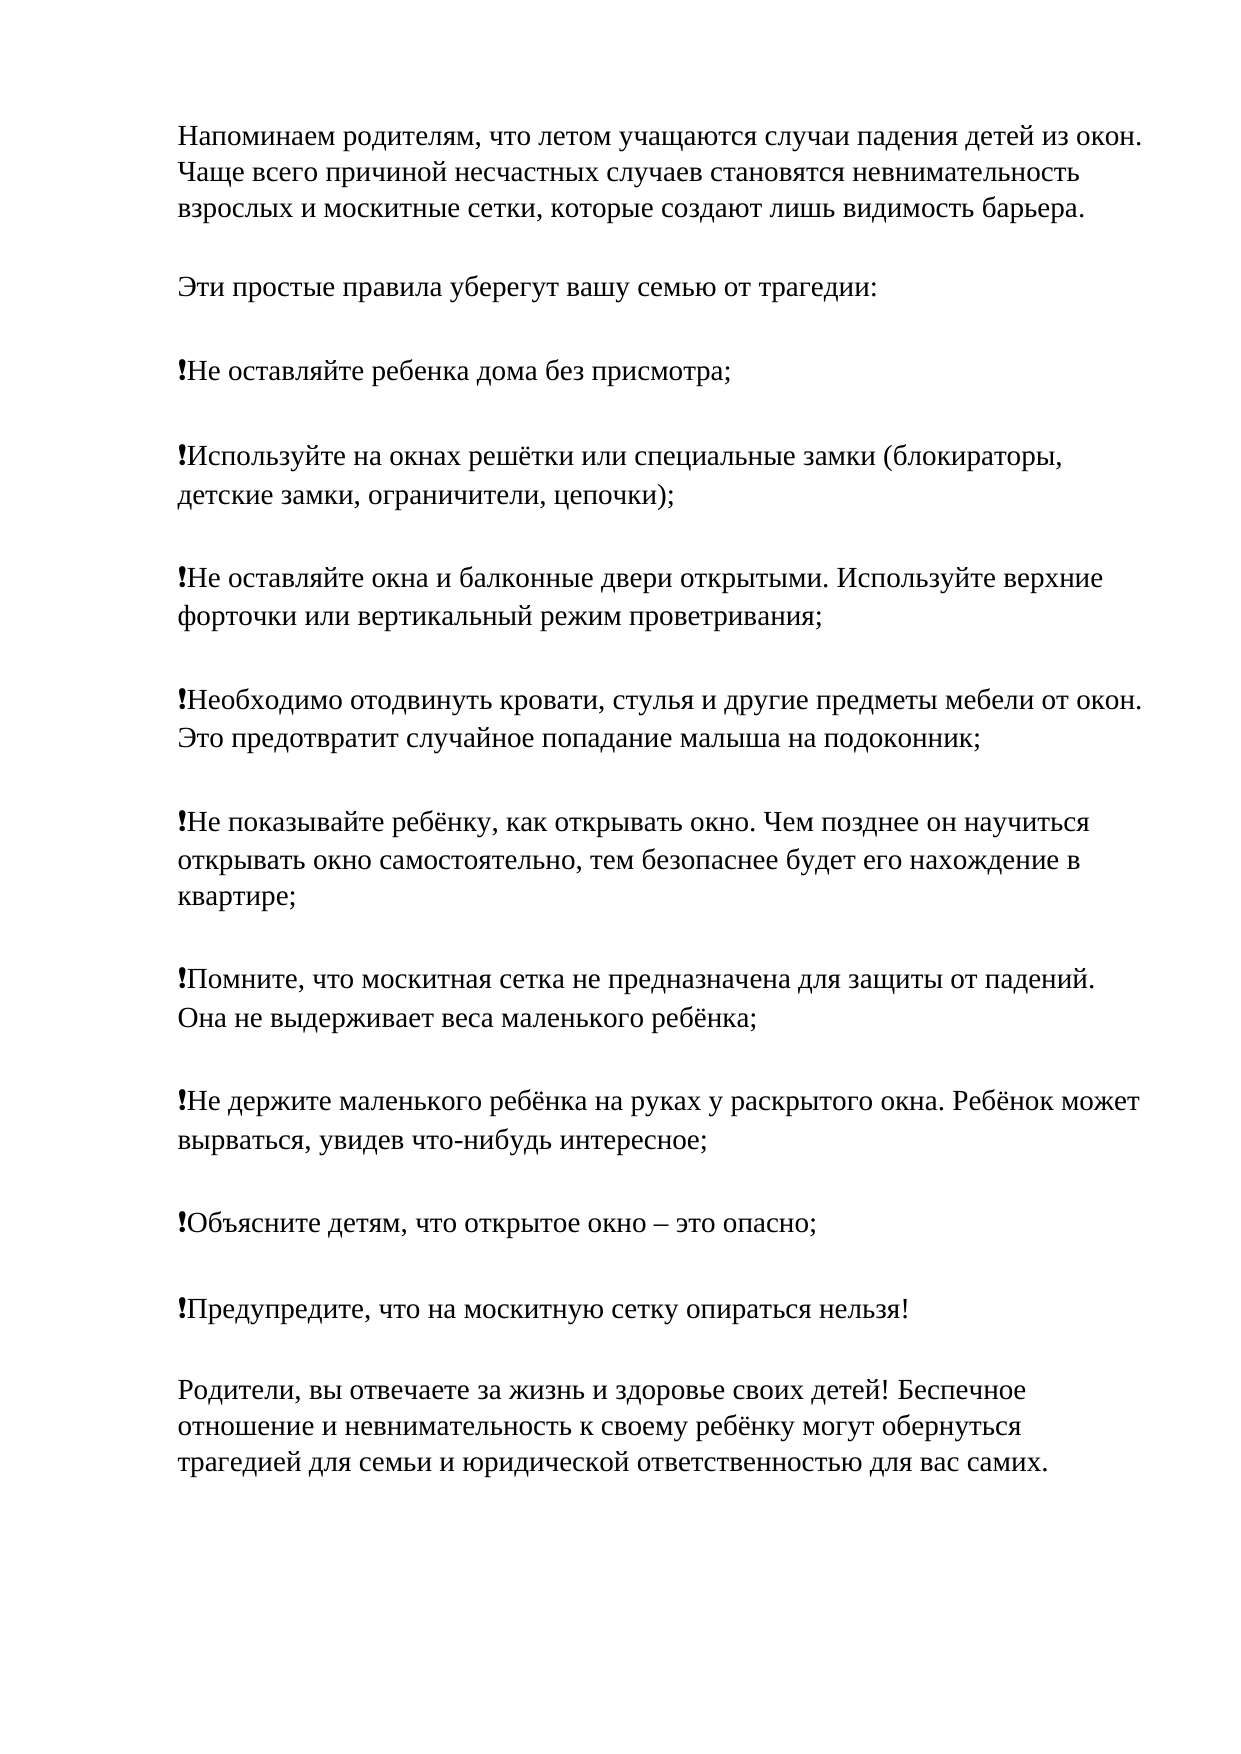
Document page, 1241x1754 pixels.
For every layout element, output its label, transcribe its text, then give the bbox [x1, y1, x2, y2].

text Напоминаем родителям, что летом учащаются случаи падения детей из окон. Чаще всего причиной несчастных случаев становятся невнимательность взрослых и москитные сетки, которые создают лишь видимость барьера. ⠀ Эти простые правила уберегут вашу семью от трагедии: ⠀ ❗Не оставляйте ребенка дома без присмотра; ⠀ ❗Используйте на окнах решётки или специальные замки (блокираторы, детские замки, ограничители, цепочки); ⠀ ❗Не оставляйте окна и балконные двери открытыми. Используйте верхние форточки или вертикальный режим проветривания; ⠀ ❗Необходимо отодвинуть кровати, стулья и другие предметы мебели от окон. Это предотвратит случайное попадание малыша на подоконник; ⠀ ❗Не показывайте ребёнку, как открывать окно. Чем позднее он научиться открывать окно самостоятельно, тем безопаснее будет его нахождение в квартире; ⠀ ❗Помните, что москитная сетка не предназначена для защиты от падений. Она не выдерживает веса маленького ребёнка; ⠀ ❗Не держите маленького ребёнка на руках у раскрытого окна. Ребёнок может вырваться, увидев что-нибудь интересное; ⠀ ❗Объясните детям, что открытое окно – это опасно; ⠀ ❗Предупредите, что на москитную сетку опираться нельзя! ⠀ Родители, вы отвечаете за жизнь и здоровье своих детей! Беспечное отношение и невнимательность к своему ребёнку могут обернуться трагедией для семьи и юридической ответственностью для вас самих. [177, 118, 1152, 1478]
